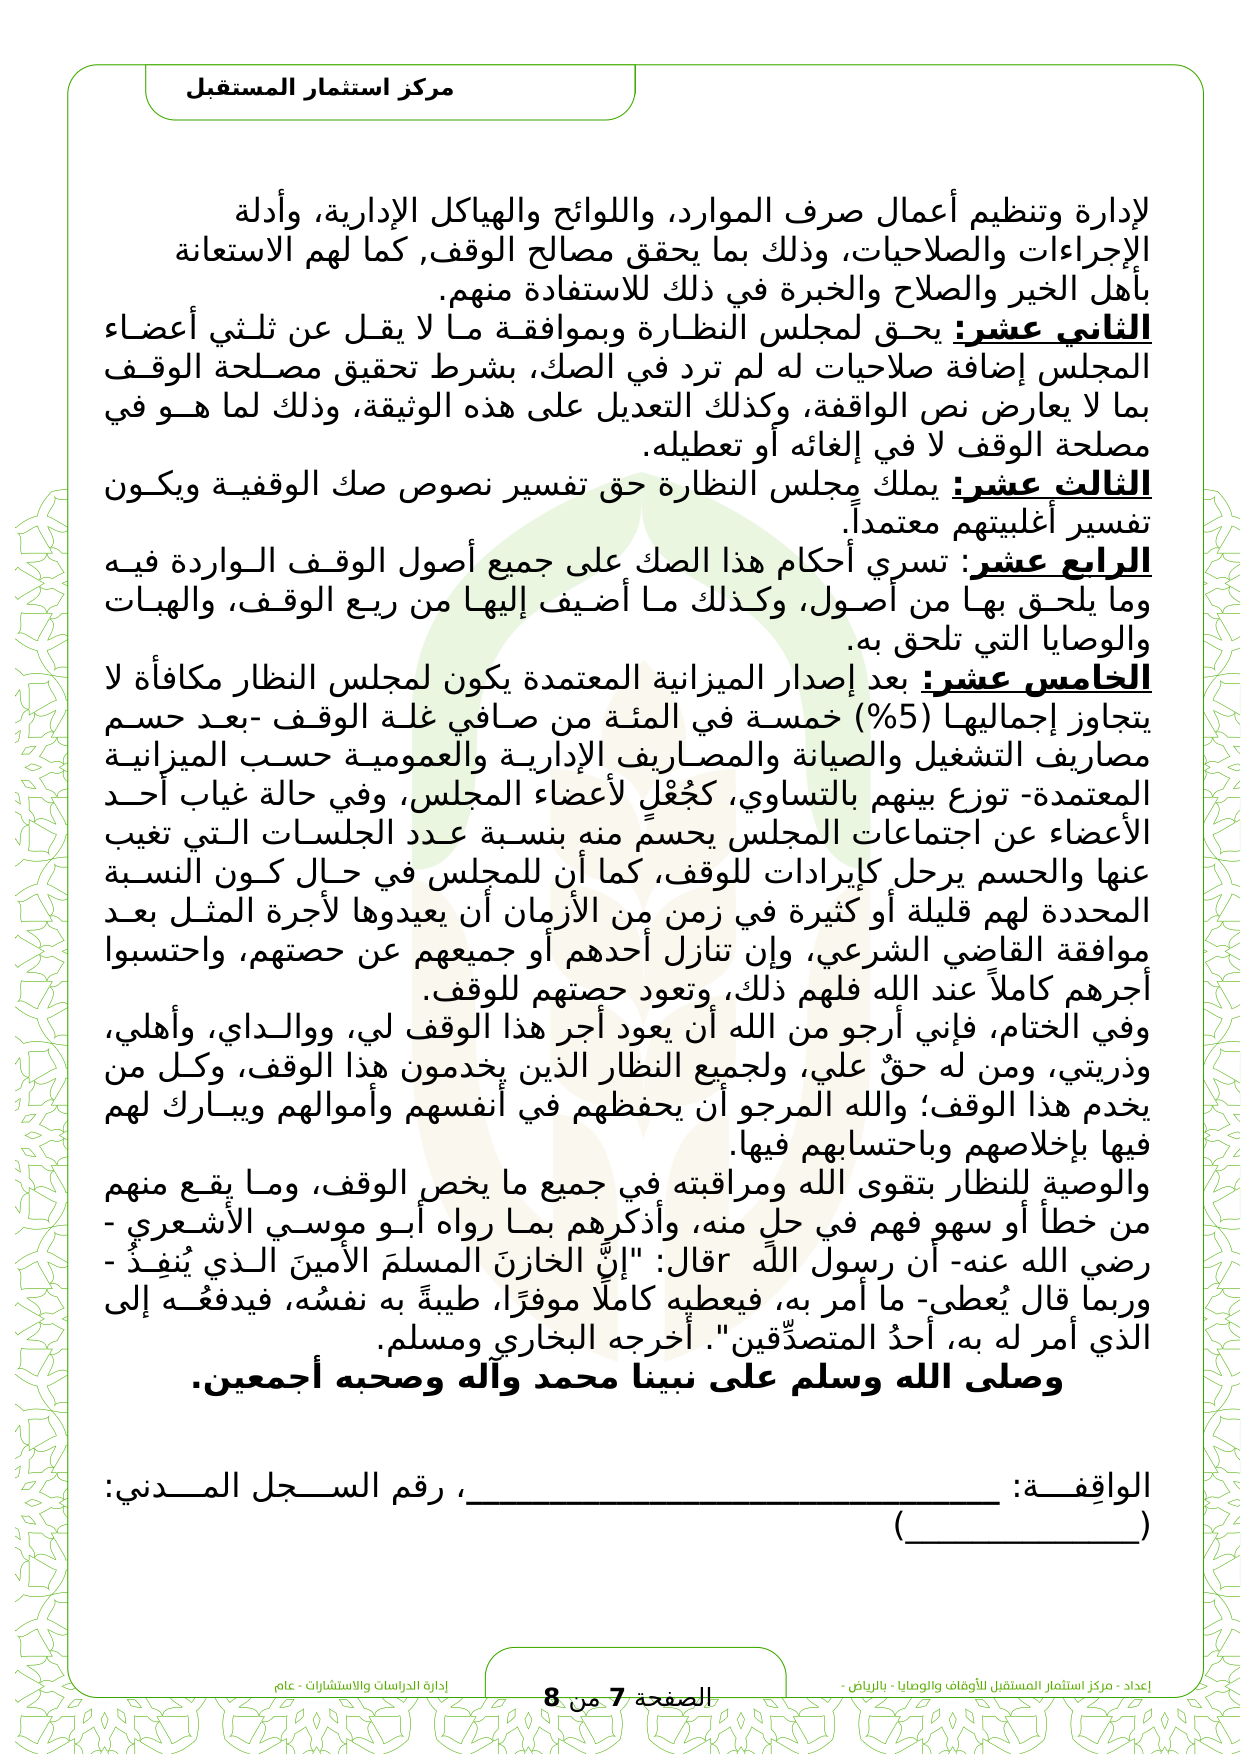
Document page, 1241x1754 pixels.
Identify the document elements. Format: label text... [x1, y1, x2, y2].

text الخامس عشر: بعد إصدار الميزانية المعتمدة يكون لمجلس النظار مكافأة لا يتجاوز إجماليها (5%) خمسة في المئة من صافي غلة الوقف -بعد حسم مصاريف التشغيل والصيانة والمصاريف الإدارية والعمومية حسب الميزانية المعتمدة- توزع بينهم بالتساوي، كجُعْلٍ لأعضاء المجلس، وفي حالة غياب أحد الأعضاء عن اجتماعات المجلس يحسم منه بنسبة عدد الجلسات التي تغيب عنها والحسم يرحل كإيرادات للوقف، كما أن للمجلس في حال كون النسبة المحددة لهم قليلة أو كثيرة في زمن من الأزمان أن يعيدوها لأجرة المثل بعد موافقة القاضي الشرعي، وإن تنازل أحدهم أو جميعهم عن حصتهم، واحتسبوا أجرهم كاملاً عند الله فلهم ذلك، وتعود حصتهم للوقف. [103, 658, 1152, 1008]
text وصلى الله وسلم على نبينا محمد وآله وصحبه أجمعين. [103, 1358, 1152, 1396]
text الرابع عشر: تسري أحكام هذا الصك على جميع أصول الوقف الواردة فيه وما يلحق بها من أصول، وكذلك ما أضيف إليها من ريع الوقف، والهبات والوصايا التي تلحق به. [103, 542, 1152, 658]
text والوصية للنظار بتقوى الله ومراقبته في جميع ما يخص الوقف، وما يقع منهم من خطأ أو سهو فهم في حلٍ منه، وأذكرهم بما رواه أبو موسي الأشعري -رضي الله عنه- أن رسول الله قال: "إنَّ الخازنَ المسلمَ الأمينَ الذي يُنفِذُ -وربما قال يُعطى- ما أمر به، فيعطيه كاملًا موفرًا، طيبةً به نفسُه، فيدفعُه إلى الذي أمر له به، أحدُ المتصدِّقين". أخرجه البخاري ومسلم. [103, 1163, 1152, 1358]
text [103, 192, 1152, 308]
text الثاني عشر: يحق لمجلس النظارة وبموافقة ما لا يقل عن ثلثي أعضاء المجلس إضافة صلاحيات له لم ترد في الصك، بشرط تحقيق مصلحة الوقف بما لا يعارض نص الواقفة، وكذلك التعديل على هذه الوثيقة، وذلك لما هو في مصلحة الوقف لا في إلغائه أو تعطيله. [103, 308, 1152, 464]
picture [15, 0, 1241, 1754]
text الواقِفة: ________________________________، رقم السجل المدني: (______________) [103, 1467, 1152, 1544]
text وفي الختام، فإني أرجو من الله أن يعود أجر هذا الوقف لي، ووالداي، وأهلي، وذريتي، ومن له حقٌ علي، ولجميع النظار الذين يخدمون هذا الوقف، وكل من يخدم هذا الوقف؛ والله المرجو أن يحفظهم في أنفسهم وأموالهم ويبارك لهم فيها بإخلاصهم وباحتسابهم فيها. [103, 1008, 1152, 1163]
text الثالث عشر: يملك مجلس النظارة حق تفسير نصوص صك الوقفية ويكون تفسير أغلبيتهم معتمداً. [103, 464, 1152, 542]
